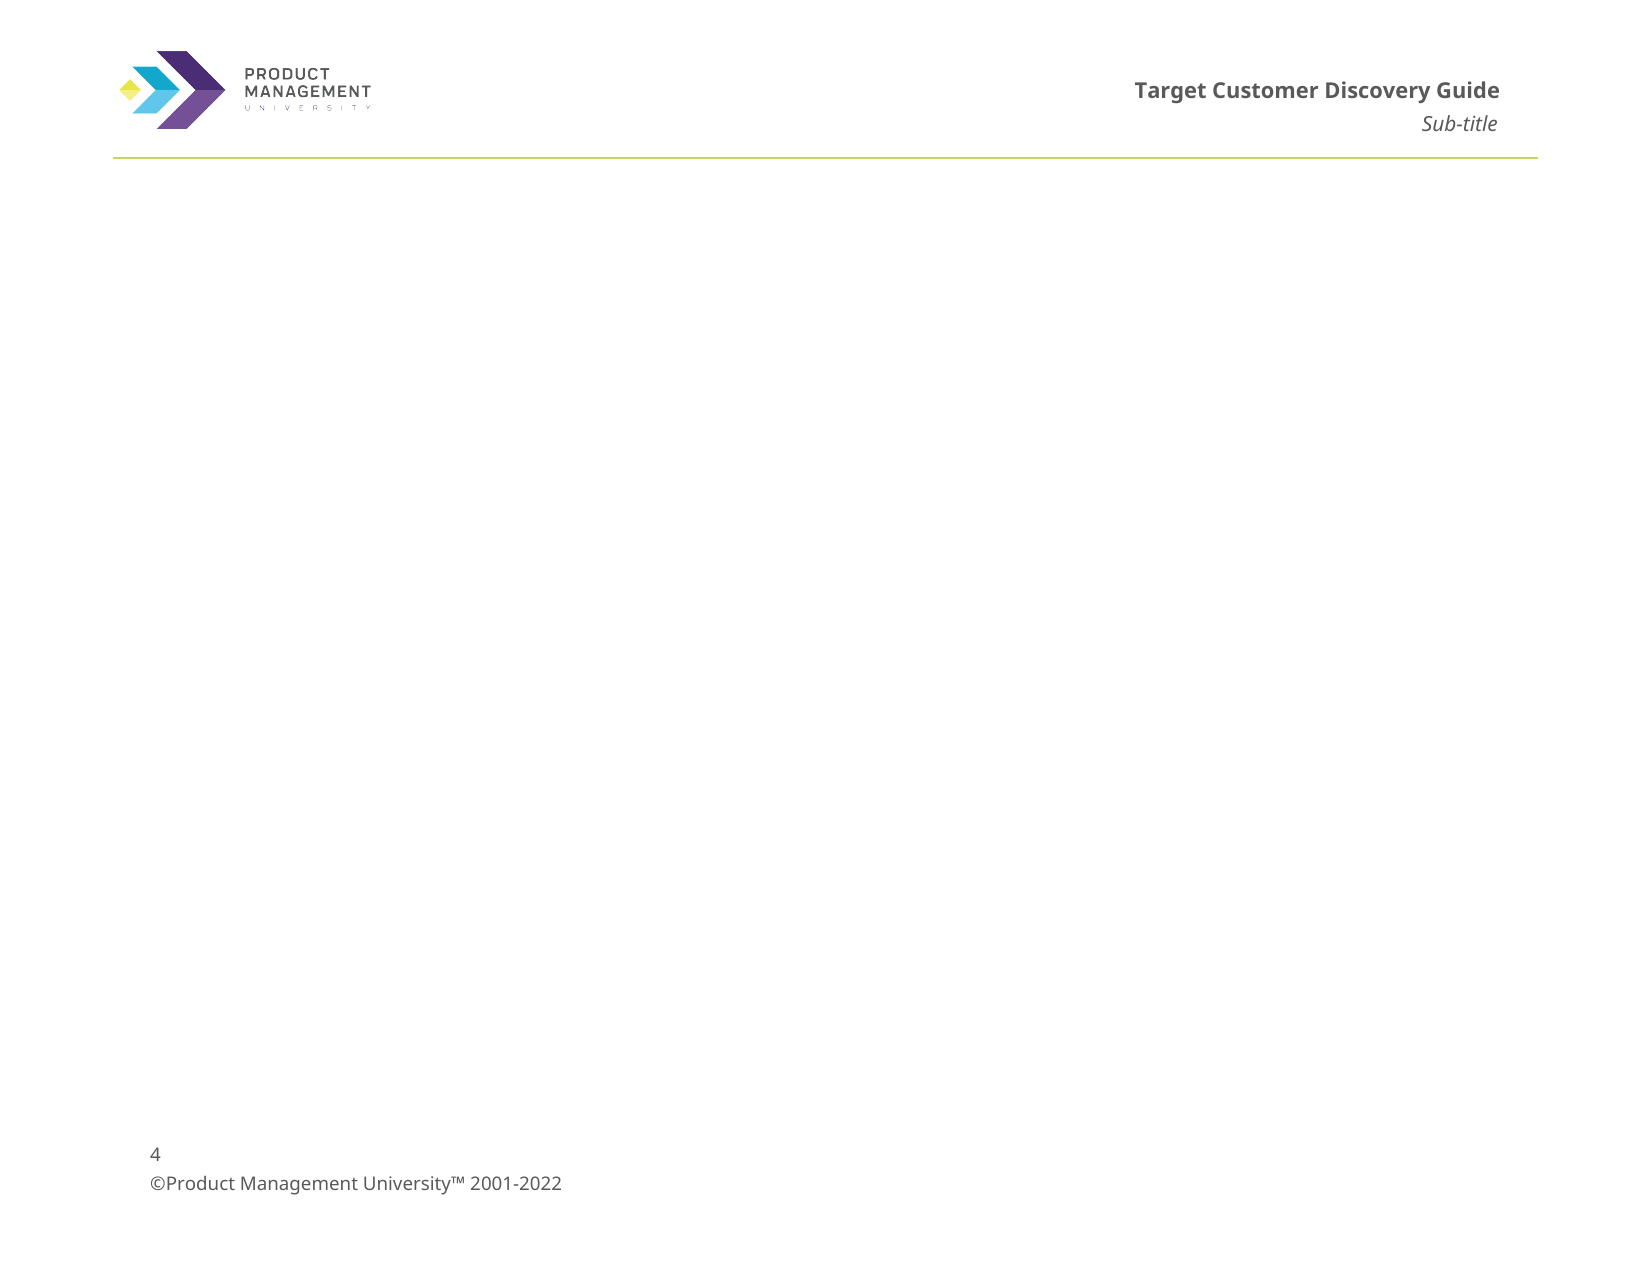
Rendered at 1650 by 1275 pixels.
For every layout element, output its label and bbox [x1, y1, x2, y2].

picture [110, 34, 383, 148]
